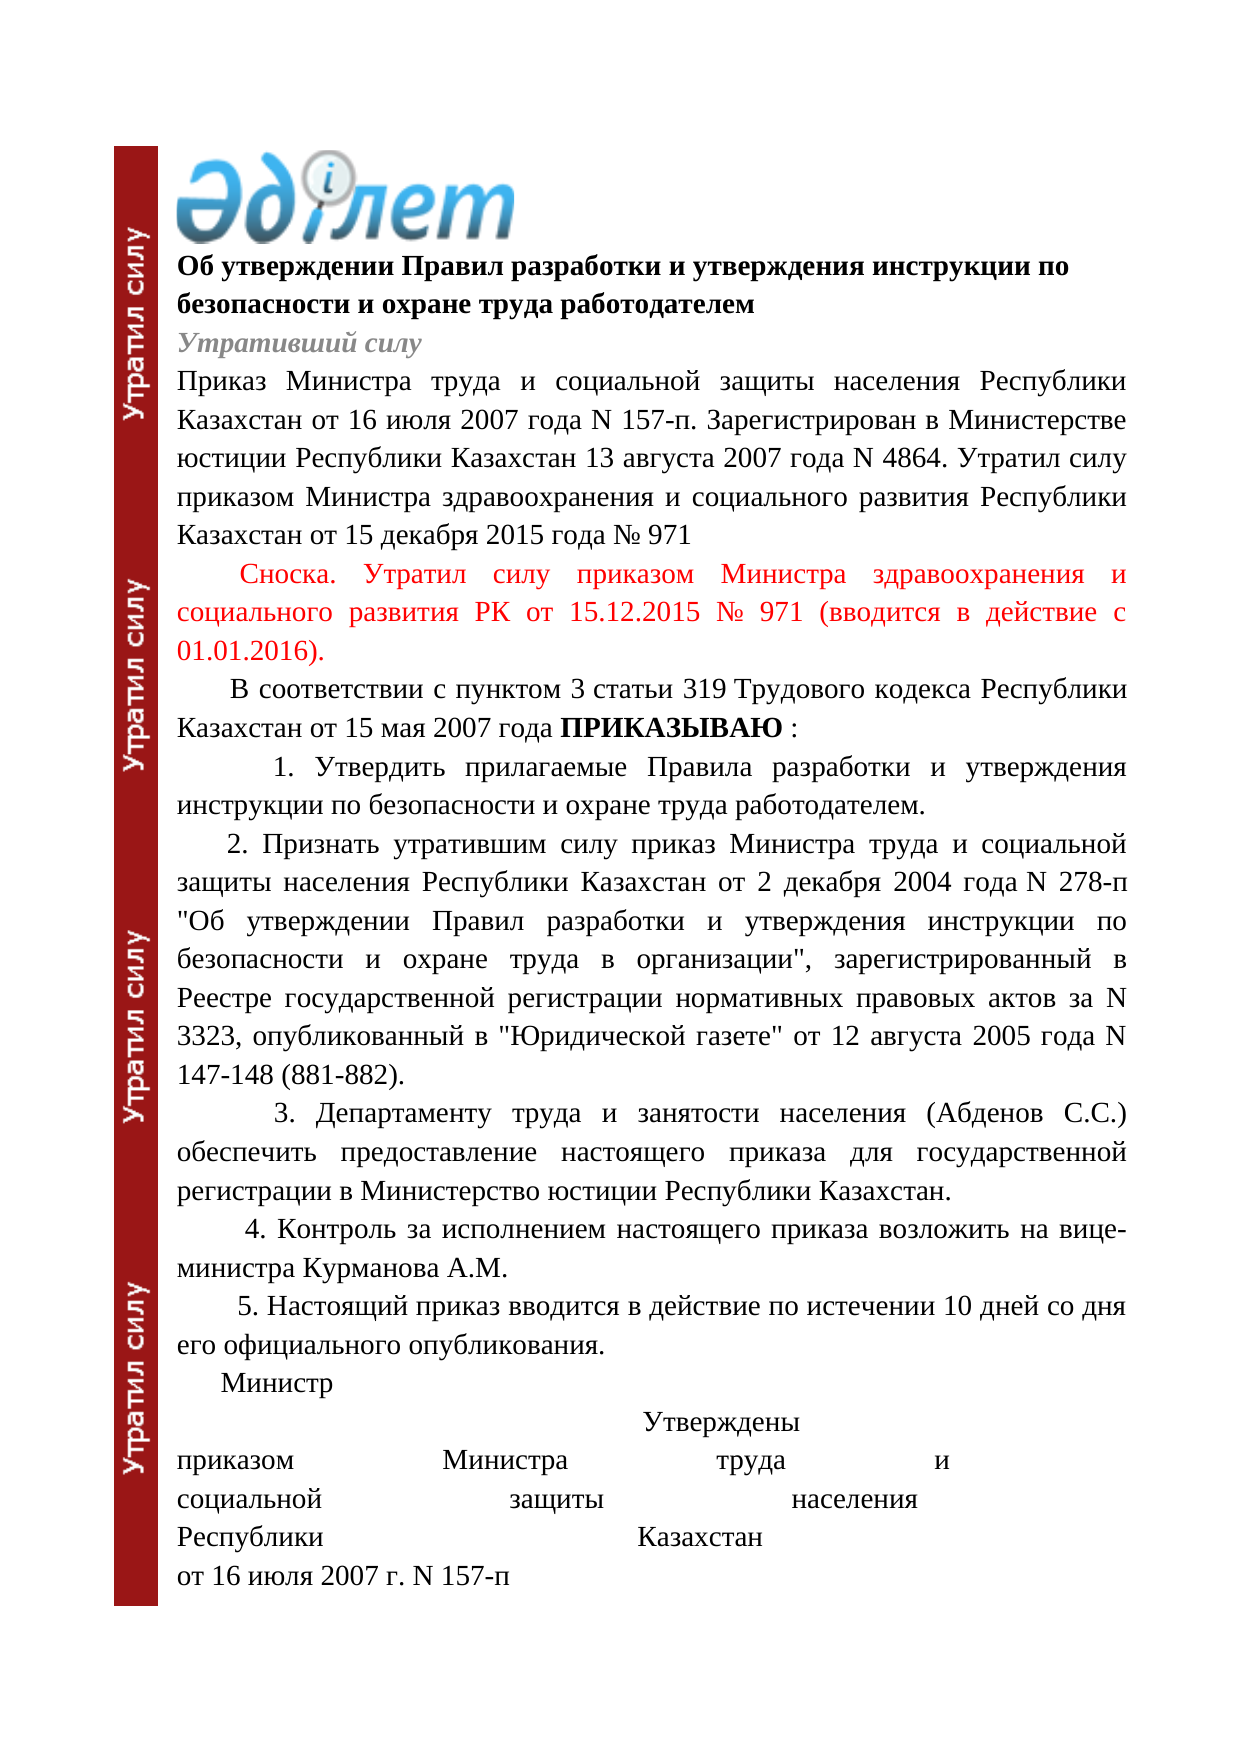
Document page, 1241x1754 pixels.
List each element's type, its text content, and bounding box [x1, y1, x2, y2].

text 2. Признать утратившим силу приказ Министра труда и социальной защиты населения Республики Казахстан от 2 декабря 2004 года N 278-п "Об утверждении Правил разработки и утверждения инструкции по безопасности и охране труда в организации", зарегистрированный в Реестре государственной регистрации нормативных правовых актов за N 3323, опубликованный в "Юридической газете" от 12 августа 2005 года N 147-148 (881-882). [112, 826, 1128, 1091]
text В соответствии с пунктом 3 статьи 319 Трудового кодекса Республики Казахстан от 15 мая 2007 года ПРИКАЗЫВАЮ : [112, 672, 1128, 744]
picture [114, 1592, 158, 1606]
text Приказ Министра труда и социальной защиты населения Республики Казахстан от 16 июля 2007 года N 157-п. Зарегистрирован в Министерстве юстиции Республики Казахстан 13 августа 2007 года N 4864. Утратил силу приказом Министра здравоохранения и социального развития Республики Казахстан от 15 декабря 2015 года № 971 [112, 363, 1128, 551]
text Сноска. Утратил силу приказом Министра здравоохранения и социального развития РК от 15.12.2015 № 971 (вводится в действие с 01.01.2016). [112, 556, 1128, 667]
text Утверждены приказом Министра труда и социальной защиты населения Республики Казахстан от 16 июля 2007 г. N 157-п [112, 1404, 1128, 1592]
text Об утверждении Правил разработки и утверждения инструкции по безопасности и охране труда работодателем [112, 248, 1128, 320]
picture [114, 1206, 158, 1211]
picture [114, 358, 158, 363]
text 1. Утвердить прилагаемые Правила разработки и утверждения инструкции по безопасности и охране труда работодателем. [112, 749, 1128, 821]
picture [114, 551, 158, 556]
text Утративший силу [112, 325, 1128, 358]
text 5. Настоящий приказ вводится в действие по истечении 10 дней со дня его официального опубликования. [112, 1288, 1128, 1360]
picture [114, 1283, 158, 1288]
picture [176, 150, 515, 244]
picture [114, 146, 158, 248]
picture [114, 1360, 158, 1365]
picture [114, 320, 158, 325]
text 3. Департаменту труда и занятости населения (Абденов С.С.) обеспечить предоставление настоящего приказа для государственной регистрации в Министерство юстиции Республики Казахстан. [112, 1096, 1128, 1206]
picture [114, 1091, 158, 1096]
picture [114, 744, 158, 749]
picture [114, 667, 158, 672]
text Министр [112, 1365, 1128, 1399]
picture [114, 1399, 158, 1404]
picture [114, 821, 158, 826]
text 4. Контроль за исполнением настоящего приказа возложить на вице-министра Курманова А.М. [112, 1211, 1128, 1283]
